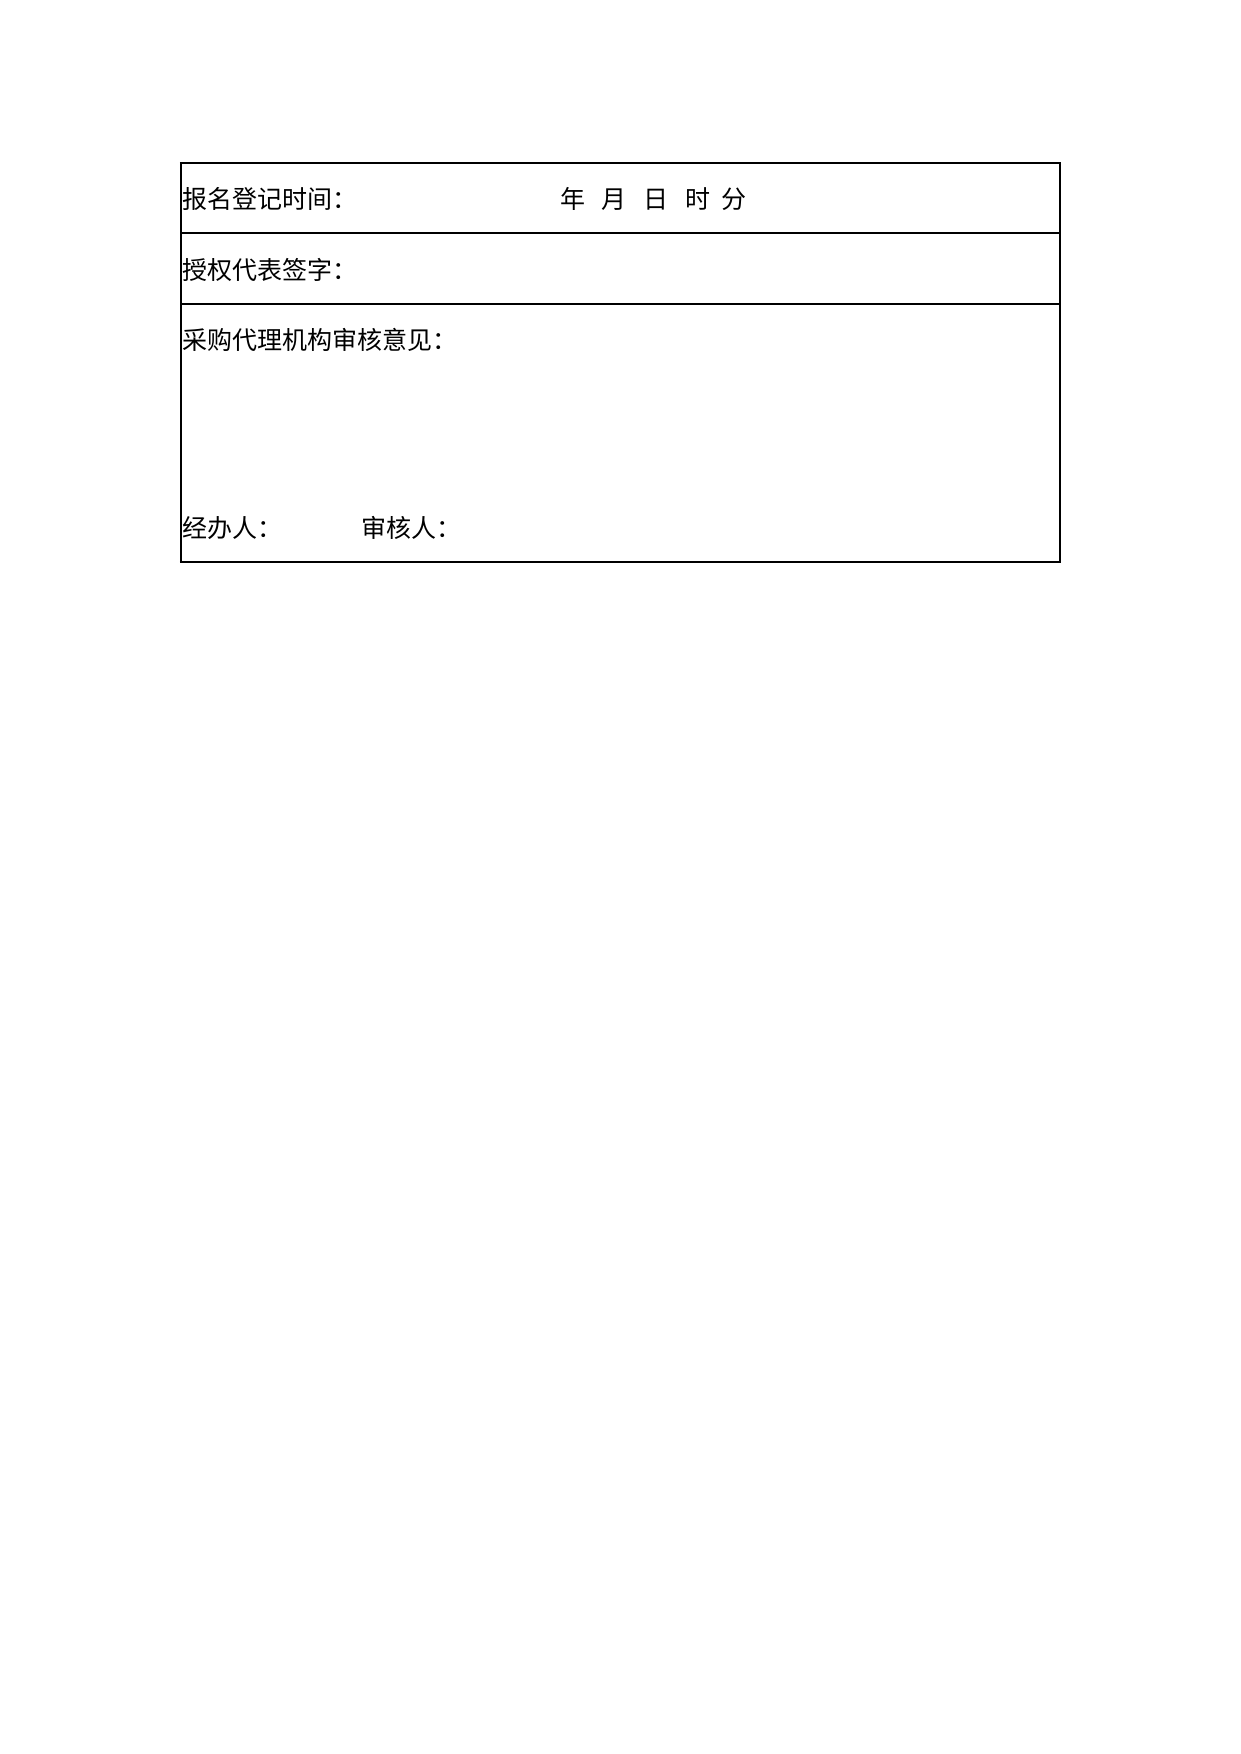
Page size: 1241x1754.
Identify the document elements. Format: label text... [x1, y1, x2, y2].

table_cell 授权代表签字： [182, 234, 1059, 302]
table_cell 报名登记时间： 年 月 日 时 分 [182, 164, 1059, 232]
table_cell 采购代理机构审核意见： 经办人： 审核人： [182, 305, 1059, 561]
